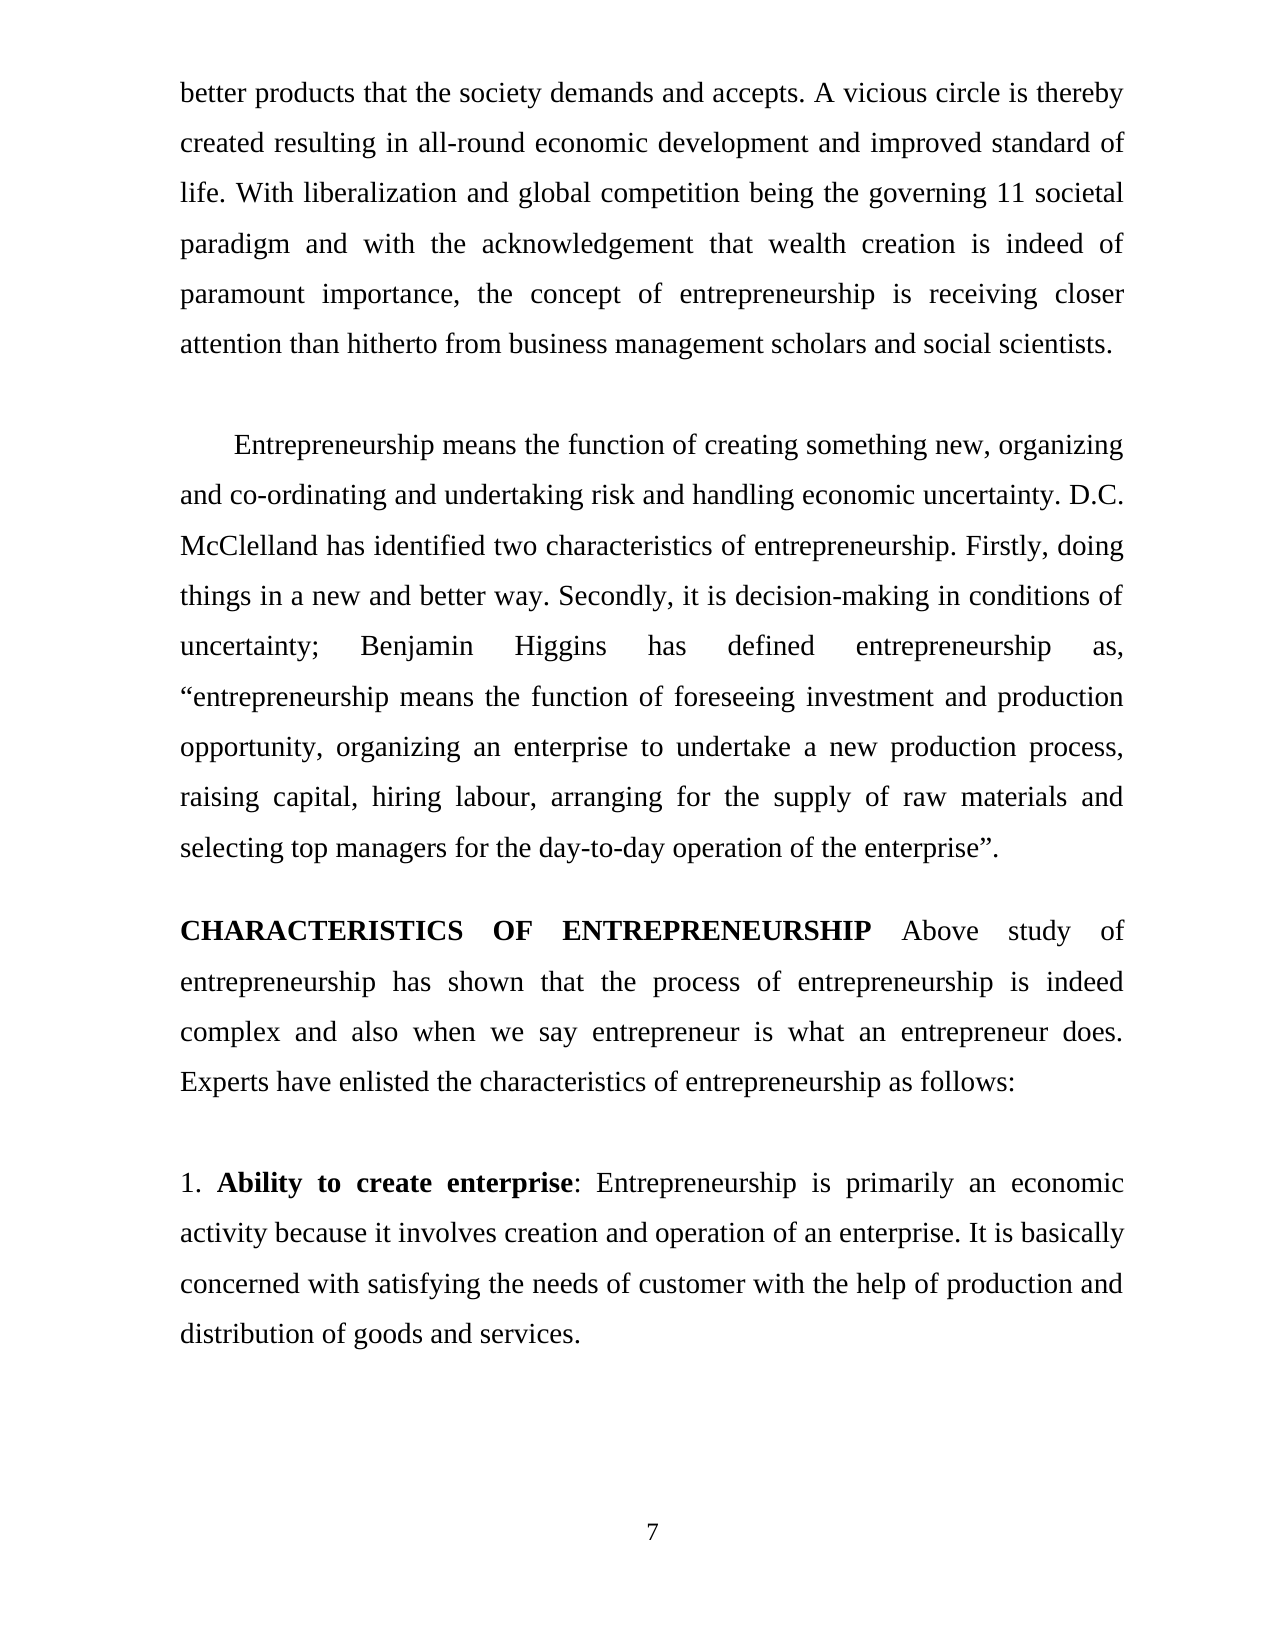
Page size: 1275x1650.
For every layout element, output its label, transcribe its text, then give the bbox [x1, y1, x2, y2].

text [180, 75, 1125, 360]
text 1. Ability to create enterprise: Entrepreneurship is primarily an economic activity because it involves creation and operation of an enterprise. It is basically concerned with satisfying the needs of customer with the help of production and distribution of goods and services. [180, 1165, 1125, 1349]
text CHARACTERISTICS OF ENTREPRENEURSHIP Above study of entrepreneurship has shown that the process of entrepreneurship is indeed complex and also when we say entrepreneur is what an entrepreneur does. Experts have enlisted the characteristics of entrepreneurship as follows: [180, 913, 1125, 1098]
text Entrepreneurship means the function of creating something new, organizing and co-ordinating and undertaking risk and handling economic uncertainty. D.C. McClelland has identified two characteristics of entrepreneurship. Firstly, doing things in a new and better way. Secondly, it is decision-making in conditions of uncertainty; Benjamin Higgins has defined entrepreneurship as, “entrepreneurship means the function of foreseeing investment and production opportunity, organizing an enterprise to undertake a new production process, raising capital, hiring labour, arranging for the supply of raw materials and selecting top managers for the day-to-day operation of the enterprise”. [180, 427, 1125, 863]
